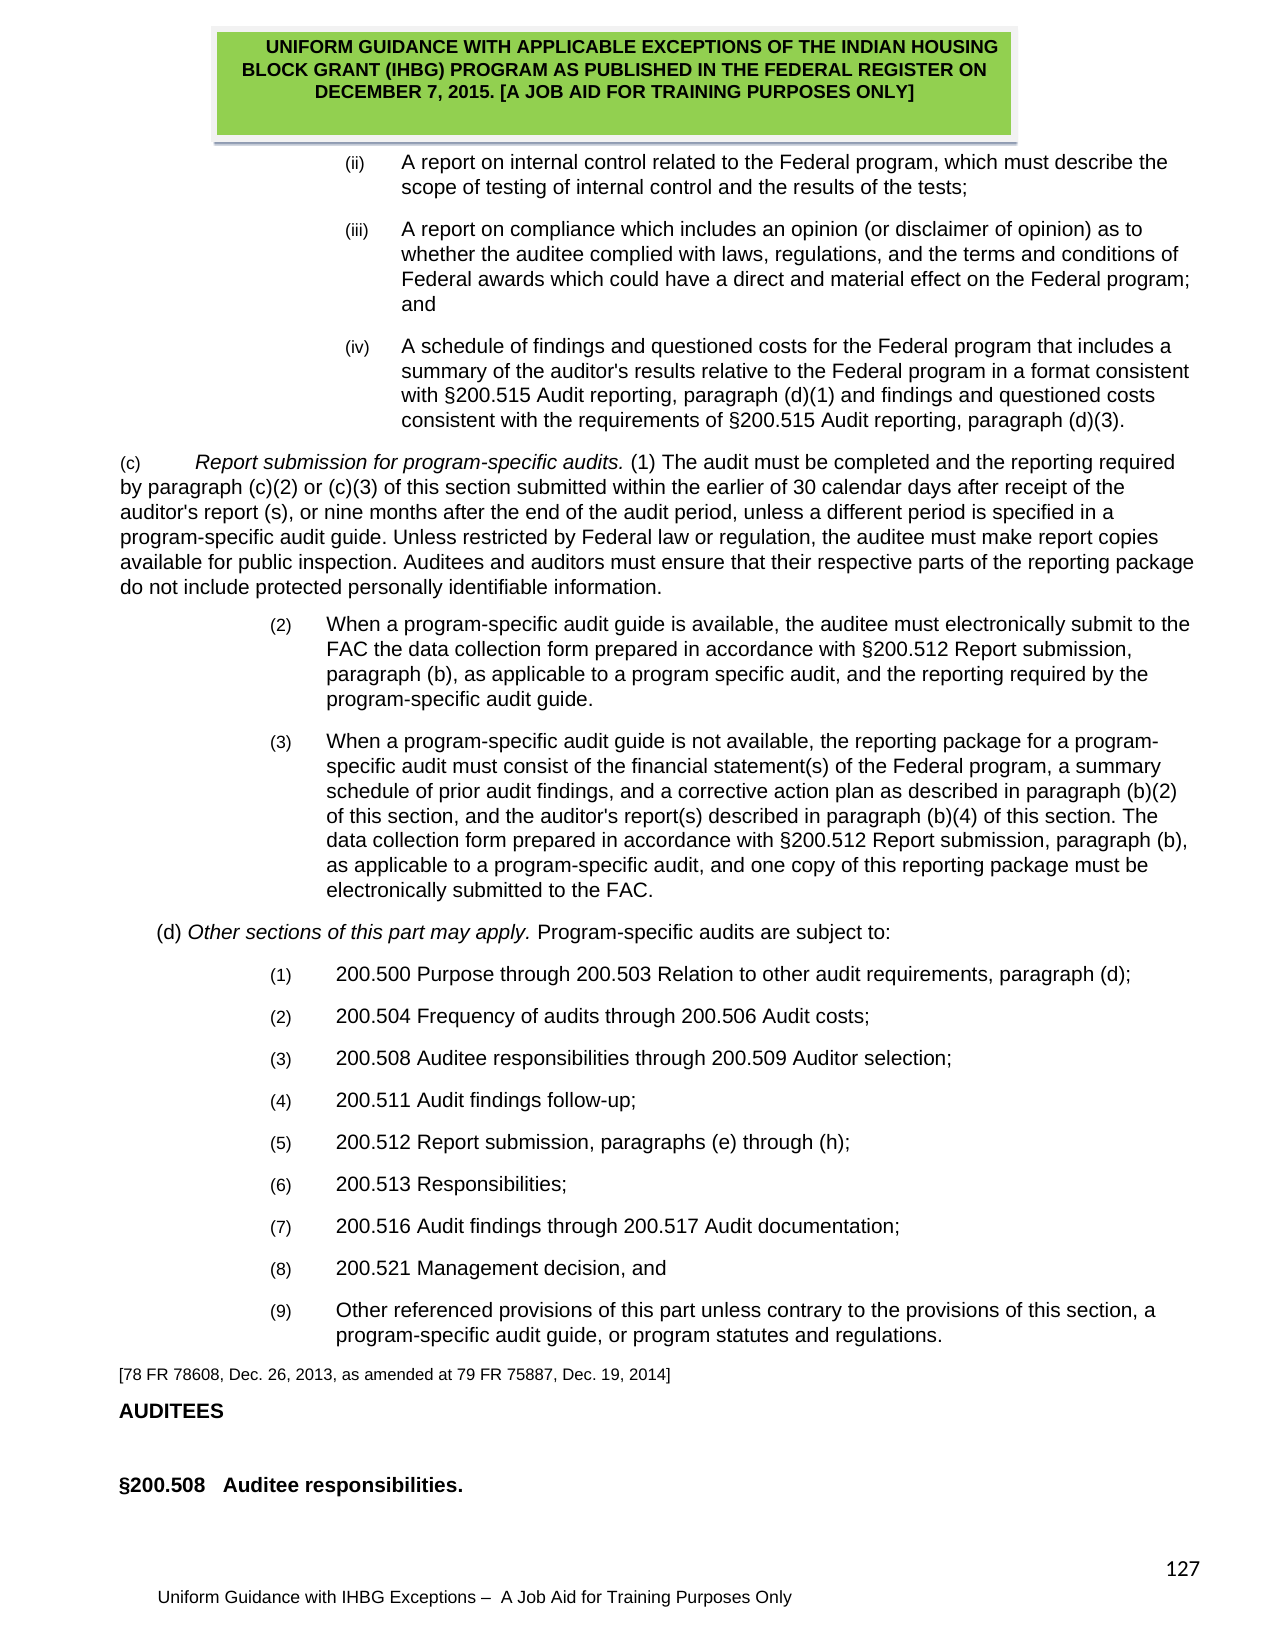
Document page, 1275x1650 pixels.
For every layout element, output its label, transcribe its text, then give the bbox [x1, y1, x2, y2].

list When a program-specific audit guide is not available, the reporting package for a program-specific audit must consist of the financial statement(s) of the Federal program, a summary schedule of prior audit findings, and a corrective action plan as described in paragraph (b)(2) of this section, and the auditor's report(s) described in paragraph (b)(4) of this section. The data collection form prepared in accordance with §200.512 Report submission, paragraph (b), as applicable to a program-specific audit, and one copy of this reporting package must be electronically submitted to the FAC. [270, 729, 1195, 902]
list A report on internal control related to the Federal program, which must describe the scope of testing of internal control and the results of the tests; [345, 150, 1195, 199]
list 200.500 Purpose through 200.503 Relation to other audit requirements, paragraph (d); [270, 962, 1195, 986]
list 200.516 Audit findings through 200.517 Audit documentation; [270, 1214, 1195, 1238]
list A schedule of findings and questioned costs for the Federal program that includes a summary of the auditor's results relative to the Federal program in a format consistent with §200.515 Audit reporting, paragraph (d)(1) and findings and questioned costs consistent with the requirements of §200.515 Audit reporting, paragraph (d)(3). [345, 333, 1195, 432]
list Report submission for program-specific audits. (1) The audit must be completed and the reporting required by paragraph (c)(2) or (c)(3) of this section submitted within the earlier of 30 calendar days after receipt of the auditor's report (s), or nine months after the end of the audit period, unless a different period is specified in a program-specific audit guide. Unless restricted by Federal law or regulation, the auditee must make report copies available for public inspection. Auditees and auditors must ensure that their respective parts of the reporting package do not include protected personally identifiable information. [120, 450, 1200, 599]
subtitle AUDITEES [118, 1399, 1200, 1423]
list A report on compliance which includes an opinion (or disclaimer of opinion) as to whether the auditee complied with laws, regulations, and the terms and conditions of Federal awards which could have a direct and material effect on the Federal program; and [345, 217, 1195, 316]
list 200.511 Audit findings follow-up; [270, 1088, 1195, 1112]
list 200.513 Responsibilities; [270, 1172, 1195, 1196]
text [78 FR 78608, Dec. 26, 2013, as amended at 79 FR 75887, Dec. 19, 2014] [118, 1365, 1197, 1384]
text (d) Other sections of this part may apply. Program-specific audits are subject to: [156, 920, 1195, 944]
list 200.504 Frequency of audits through 200.506 Audit costs; [270, 1004, 1195, 1028]
list Other referenced provisions of this part unless contrary to the provisions of this section, a program-specific audit guide, or program statutes and regulations. [270, 1298, 1195, 1347]
list 200.512 Report submission, paragraphs (e) through (h); [270, 1130, 1195, 1154]
list 200.508 Auditee responsibilities through 200.509 Auditor selection; [270, 1046, 1195, 1070]
list 200.521 Management decision, and [270, 1256, 1195, 1280]
text §200.508 Auditee responsibilities. [118, 1473, 1178, 1497]
list When a program-specific audit guide is available, the auditee must electronically submit to the FAC the data collection form prepared in accordance with §200.512 Report submission, paragraph (b), as applicable to a program specific audit, and the reporting required by the program-specific audit guide. [270, 612, 1195, 711]
